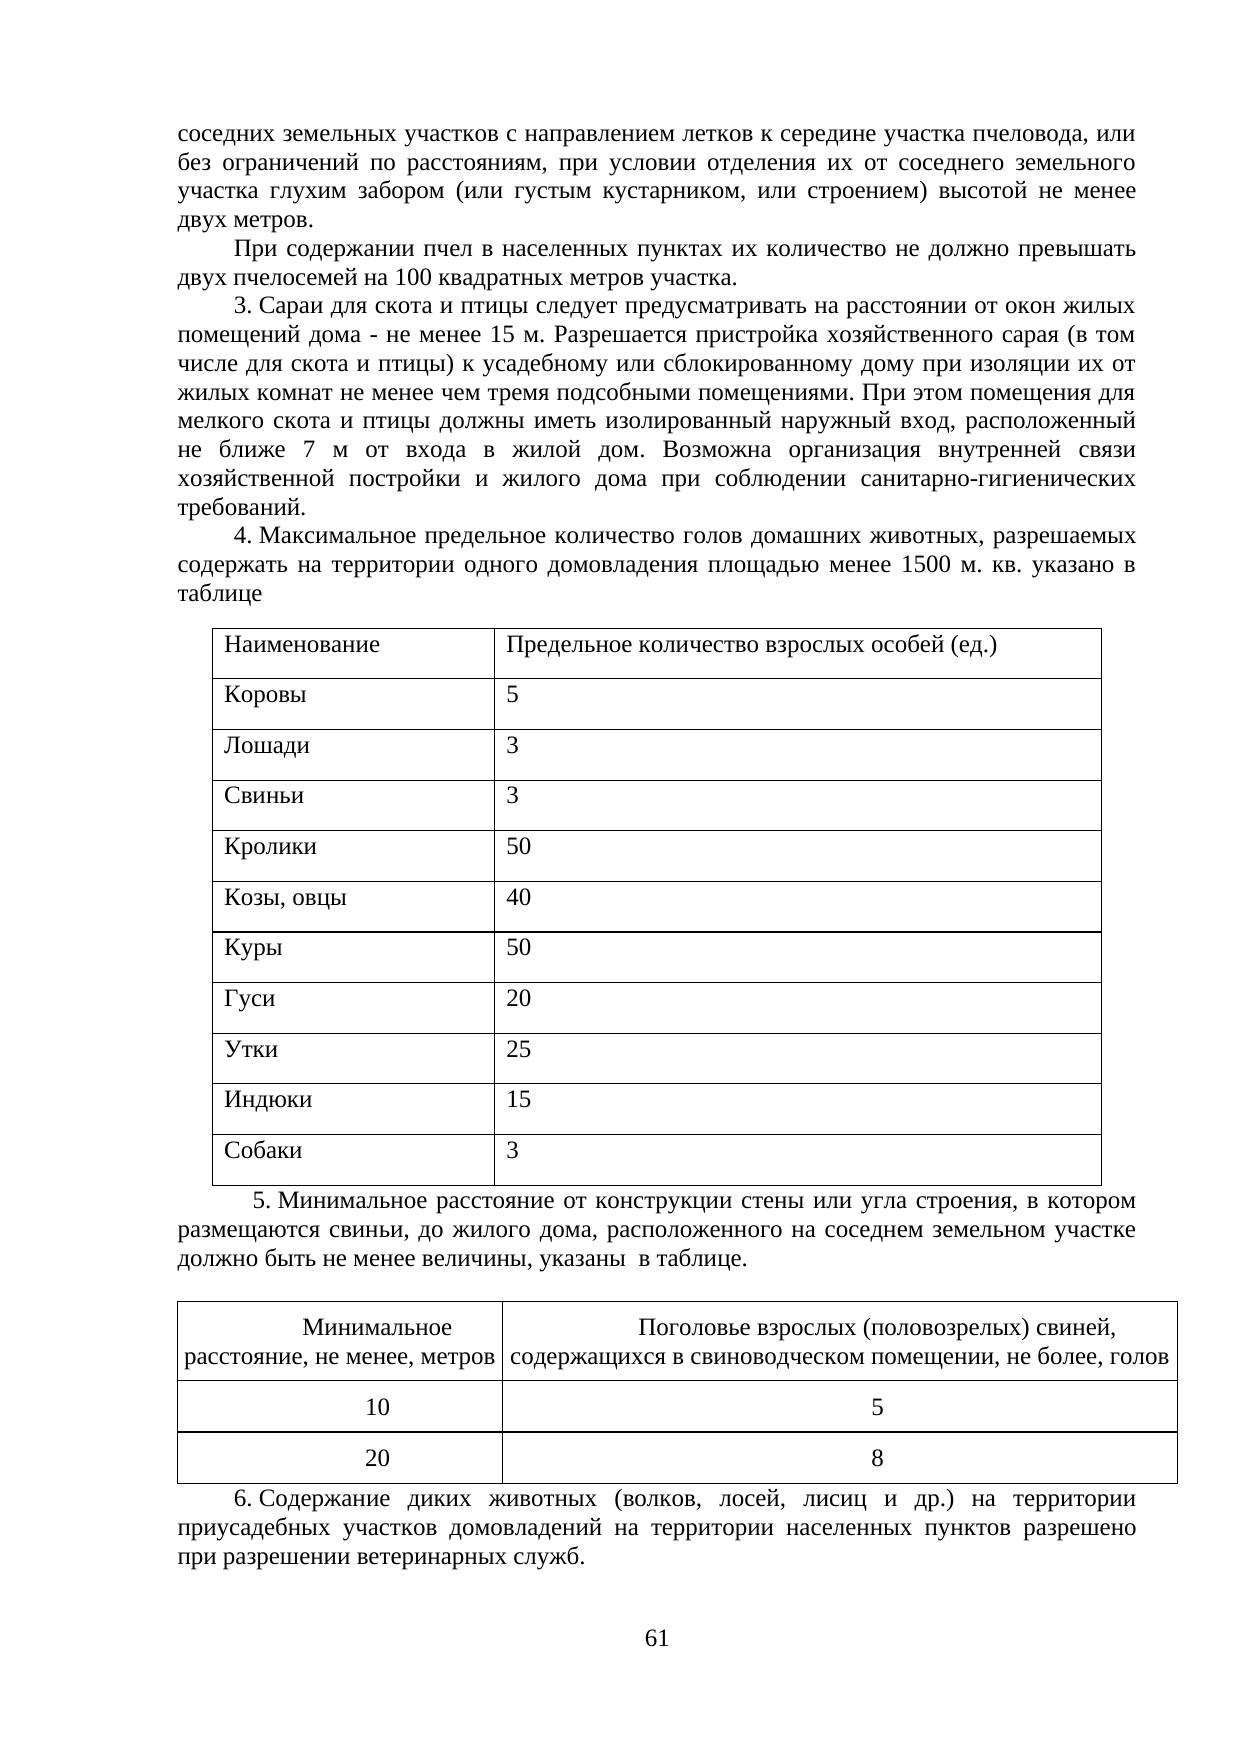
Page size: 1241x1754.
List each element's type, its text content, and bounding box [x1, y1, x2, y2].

text 6. Содержание диких животных (волков, лосей, лисиц и др.) на территории приусадебных участков домовладений на территории населенных пунктов разрешено при разрешении ветеринарных служб. [177, 1484, 1137, 1570]
table_cell Утки [213, 1034, 494, 1083]
text 3. Сараи для скота и птицы следует предусматривать на расстоянии от окон жилых помещений дома - не менее . Разрешается пристройка хозяйственного сарая (в том числе для скота и птицы) к усадебному или сблокированному дому при изоляции их от жилых комнат не менее чем тремя подсобными помещениями. При этом помещения для мелкого скота и птицы должны иметь изолированный наружный вход, расположенный не ближе от входа в жилой дом. Возможна организация внутренней связи хозяйственной постройки и жилого дома при соблюдении санитарно-гигиенических требований. [177, 291, 1137, 521]
text При содержании пчел в населенных пунктах их количество не должно превышать двух пчелосемей на 100 квадратных метров участка. [177, 233, 1137, 291]
table_cell Свиньи [213, 781, 494, 830]
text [177, 118, 1137, 233]
table_cell Куры [213, 933, 494, 982]
table_cell Лошади [213, 730, 494, 779]
text 4. Максимальное предельное количество голов домашних животных, разрешаемых содержать на территории одного домовладения площадью менее 1500 м. кв. указано в таблице [177, 521, 1137, 607]
table_cell 40 [495, 882, 1101, 931]
table_cell Индюки [213, 1084, 494, 1134]
table_header Минимальное расстояние, не менее, метров [178, 1302, 502, 1380]
table_cell Козы, овцы [213, 882, 494, 931]
table_cell 3 [495, 730, 1101, 779]
table_cell 20 [495, 983, 1101, 1033]
table_cell Кролики [213, 831, 494, 881]
table_cell Гуси [213, 983, 494, 1033]
table_cell 20 [178, 1433, 502, 1482]
table_cell 5 [503, 1381, 1177, 1431]
table_header Наименование [213, 629, 494, 678]
table_cell 8 [503, 1433, 1177, 1482]
text 5. Минимальное расстояние от конструкции стены или угла строения, в котором размещаются свиньи, до жилого дома, расположенного на соседнем земельном участке должно быть не менее величины, указаны в таблице. [177, 1186, 1137, 1272]
table_cell 5 [495, 679, 1101, 729]
table_cell 3 [495, 1135, 1101, 1184]
table_cell 3 [495, 781, 1101, 830]
table_cell 10 [178, 1381, 502, 1431]
table_cell 50 [495, 831, 1101, 881]
table_cell 50 [495, 933, 1101, 982]
table_cell 15 [495, 1084, 1101, 1134]
table_header Предельное количество взрослых особей (ед.) [495, 629, 1101, 678]
table_header Поголовье взрослых (половозрелых) свиней, содержащихся в свиноводческом помещении, не более, голов [503, 1302, 1177, 1380]
table_cell Собаки [213, 1135, 494, 1184]
table_cell 25 [495, 1034, 1101, 1083]
table_cell Коровы [213, 679, 494, 729]
